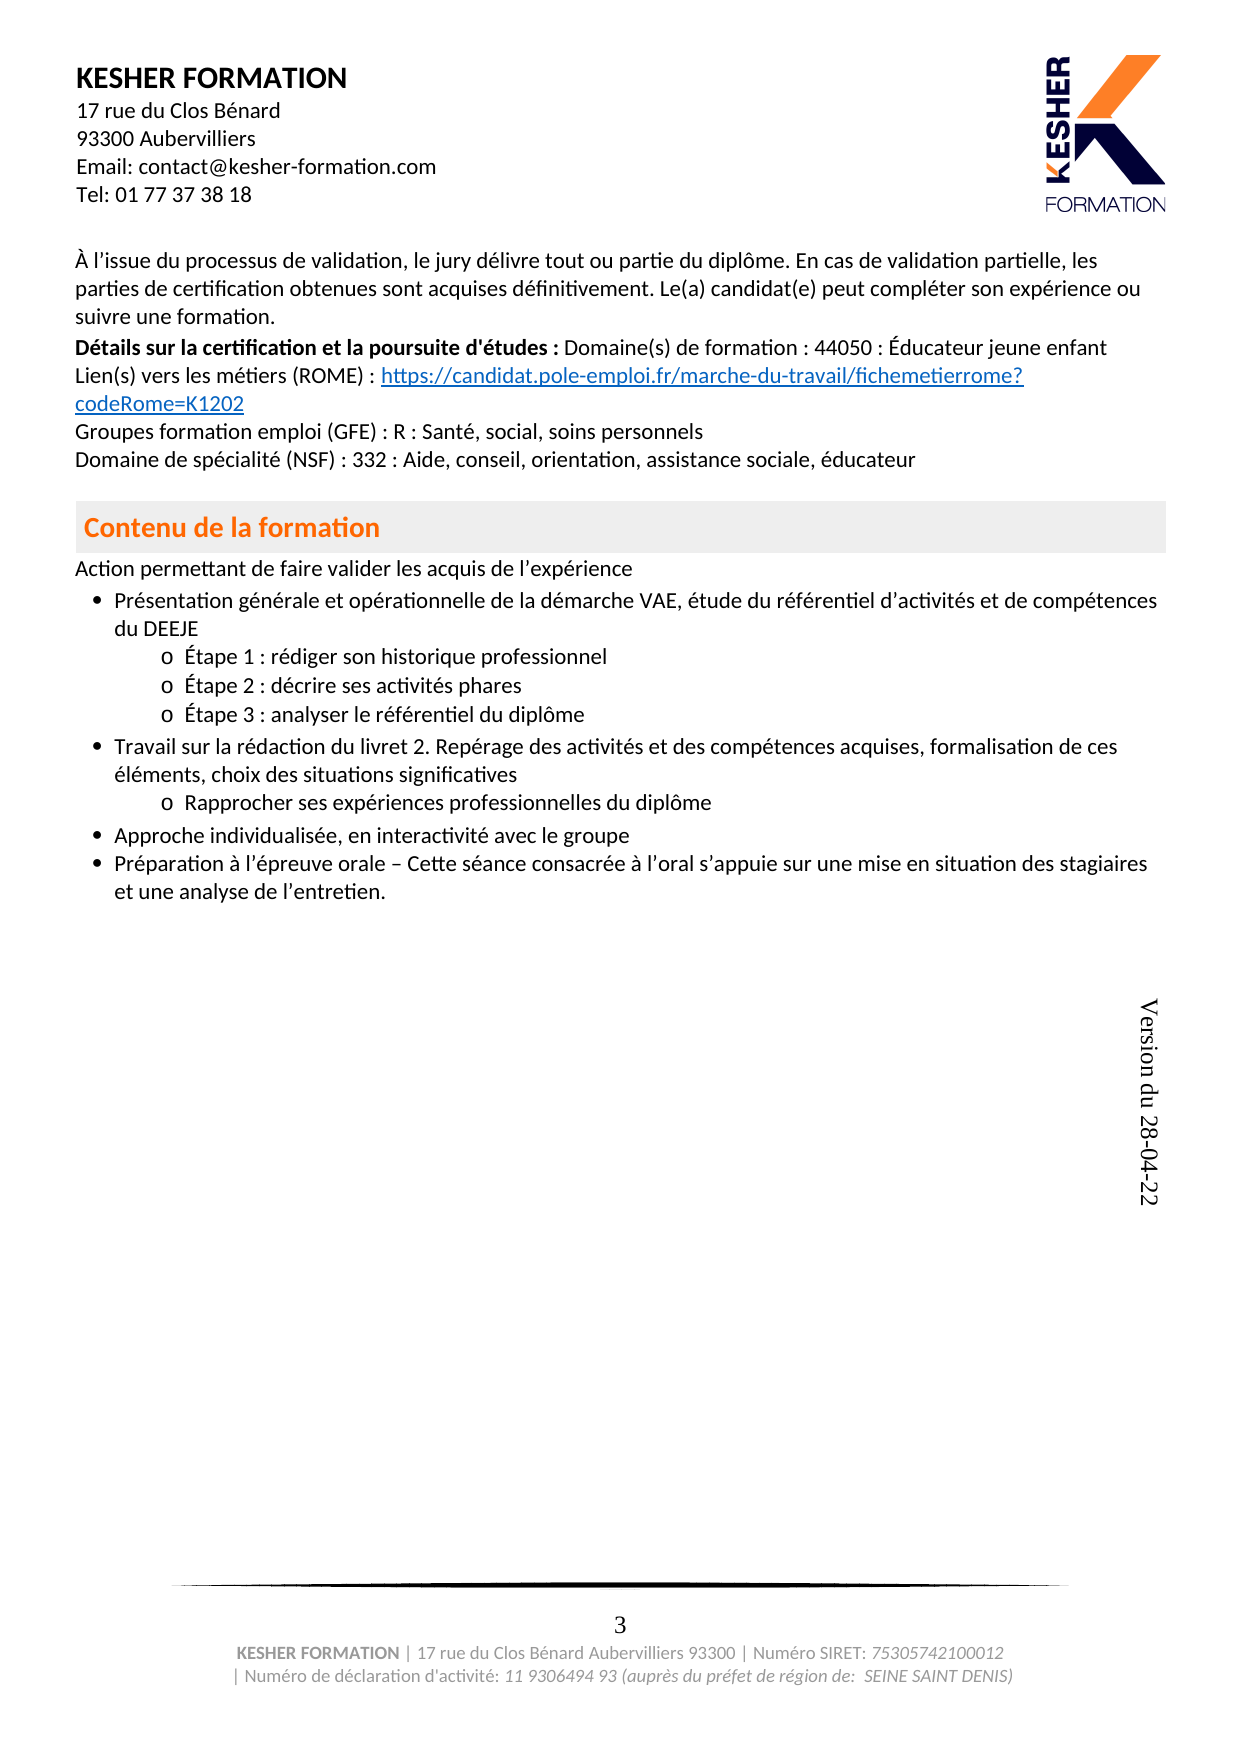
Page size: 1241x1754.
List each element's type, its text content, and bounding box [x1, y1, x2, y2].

list Rapprocher ses expériences professionnelles du diplôme [160, 788, 1165, 818]
list Étape 1 : rédiger son historique professionnel [160, 642, 1165, 671]
text Domaine de spécialité (NSF) : 332 : Aide, conseil, orientation, assistance sociale, éducateur [75, 445, 1165, 473]
text Action permettant de faire valider les acquis de l’expérience [75, 554, 1165, 583]
list Approche individualisée, en interactivité avec le groupe [93, 821, 1165, 849]
picture [1046, 55, 1166, 212]
table_header Contenu de la formation [76, 501, 1166, 553]
list Étape 2 : décrire ses activités phares [160, 671, 1165, 700]
text Détails sur la certification et la poursuite d'études : Domaine(s) de formation : 44050 : Éducateur jeune enfant [75, 333, 1165, 361]
list Préparation à l’épreuve orale – Cette séance consacrée à l’oral s’appuie sur une mise en situation des stagiaires et une analyse de l’entretien. [93, 849, 1165, 905]
text Lien(s) vers les métiers (ROME) : https://candidat.pole-emploi.fr/marche-du-travail/fichemetierrome?codeRome=K1202 [75, 361, 1165, 417]
list Étape 3 : analyser le référentiel du diplôme [160, 700, 1165, 729]
text Groupes formation emploi (GFE) : R : Santé, social, soins personnels [75, 417, 1165, 445]
picture [171, 1581, 1069, 1590]
text À l’issue du processus de validation, le jury délivre tout ou partie du diplôme. En cas de validation partielle, les parties de certification obtenues sont acquises définitivement. Le(a) candidat(e) peut compléter son expérience ou suivre une formation. [75, 246, 1165, 330]
list Présentation générale et opérationnelle de la démarche VAE, étude du référentiel d’activités et de compétences du DEEJE [93, 586, 1165, 642]
list Travail sur la rédaction du livret 2. Repérage des activités et des compétences acquises, formalisation de ces éléments, choix des situations significatives [93, 732, 1165, 788]
